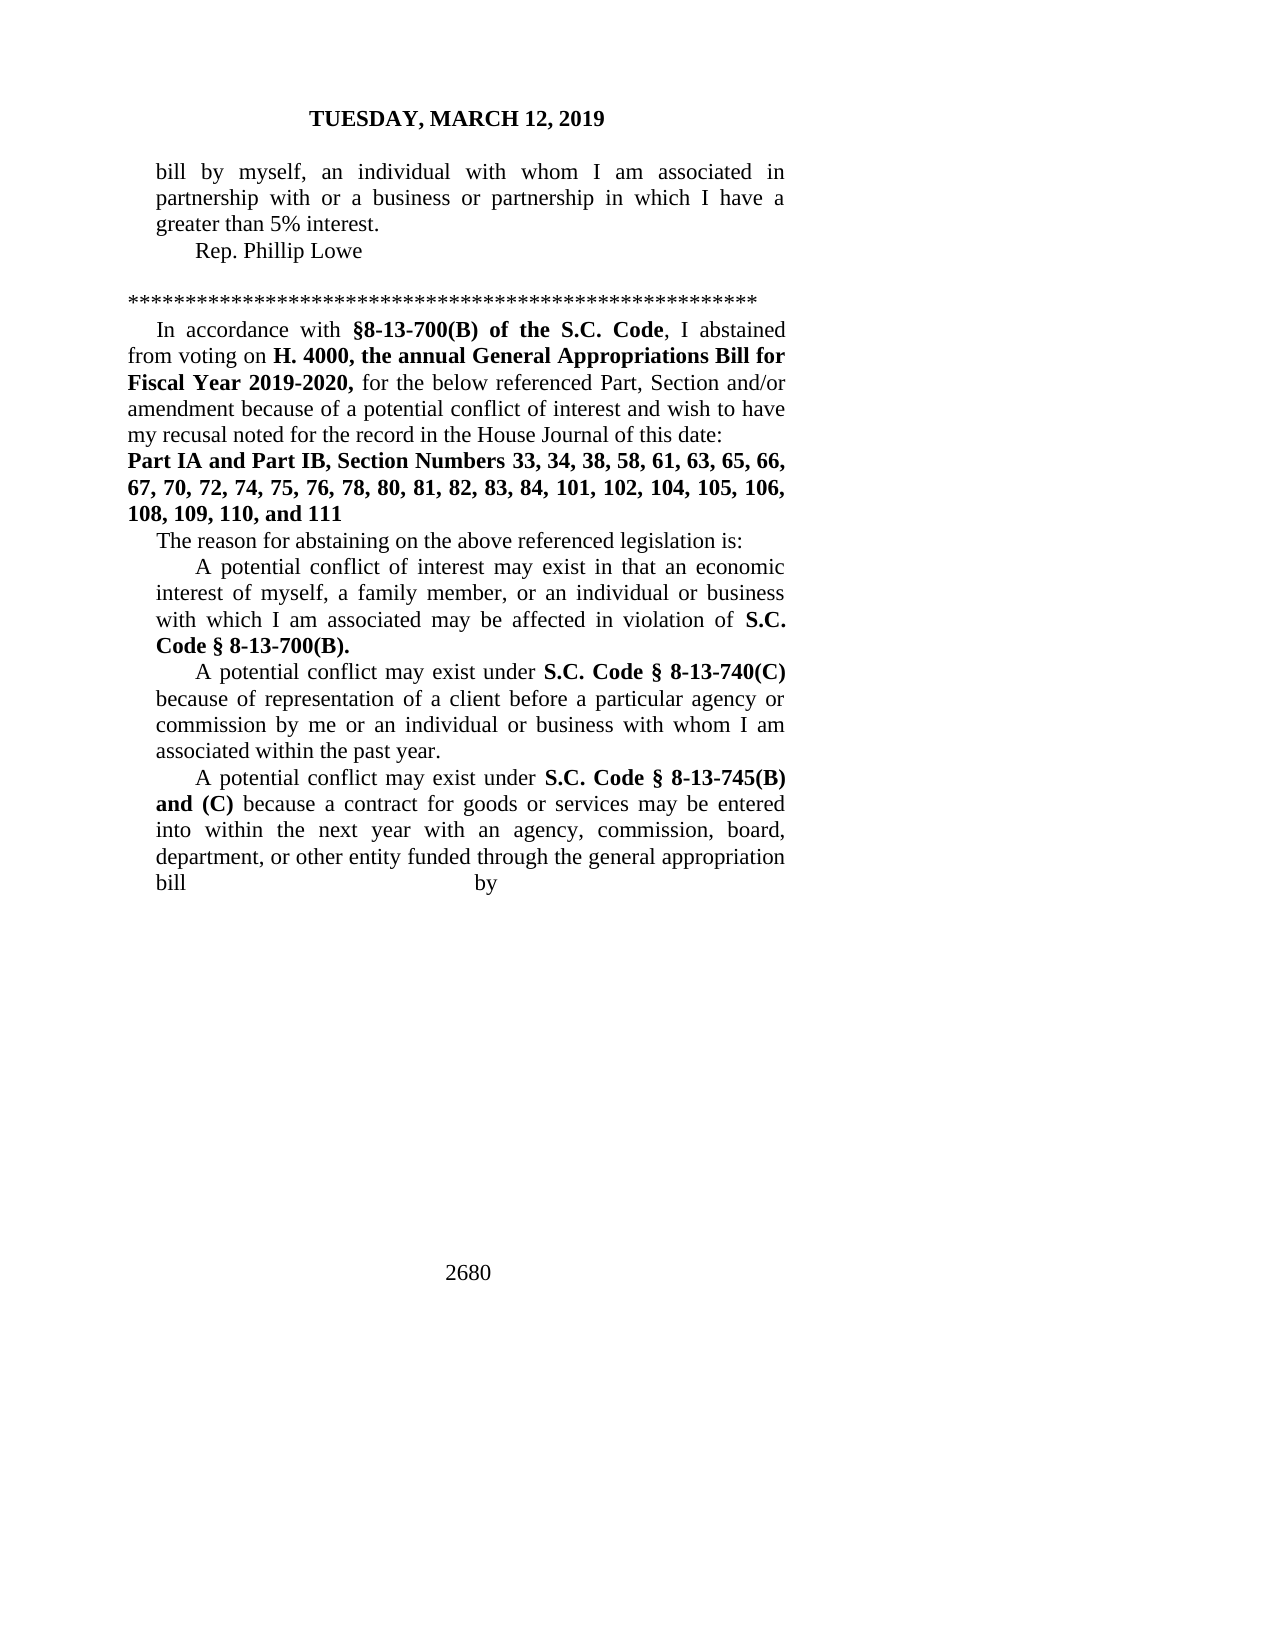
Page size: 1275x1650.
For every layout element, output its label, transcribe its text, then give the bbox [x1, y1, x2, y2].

text ******************************************************* [127, 289, 786, 316]
text Part IA and Part IB, Section Numbers 33, 34, 38, 58, 61, 63, 65, 66, 67, 70, 72, 74, 75, 76, 78, 80, 81, 82, 83, 84, 101, 102, 104, 105, 106, 108, 109, 110, and 111 [127, 448, 786, 527]
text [156, 158, 786, 237]
text A potential conflict may exist under S.C. Code § 8-13-740(C) because of representation of a client before a particular agency or commission by me or an individual or business with whom I am associated within the past year. [156, 658, 786, 764]
text The reason for abstaining on the above referenced legislation is: [127, 527, 786, 553]
text A potential conflict of interest may exist in that an economic interest of myself, a family member, or an individual or business with which I am associated may be affected in violation of S.C. Code § 8-13-700(B). [156, 553, 786, 658]
text Rep. Phillip Lowe [156, 237, 786, 263]
text In accordance with §8-13-700(B) of the S.C. Code, I abstained from voting on H. 4000, the annual General Appropriations Bill for Fiscal Year 2019-2020, for the below referenced Part, Section and/or amendment because of a potential conflict of interest and wish to have my recusal noted for the record in the House Journal of this date: [127, 316, 786, 448]
text A potential conflict may exist under S.C. Code § 8-13-745(B) and (C) because a contract for goods or services may be entered into within the next year with an agency, commission, board, department, or other entity funded through the general appropriation bill by [156, 764, 786, 922]
